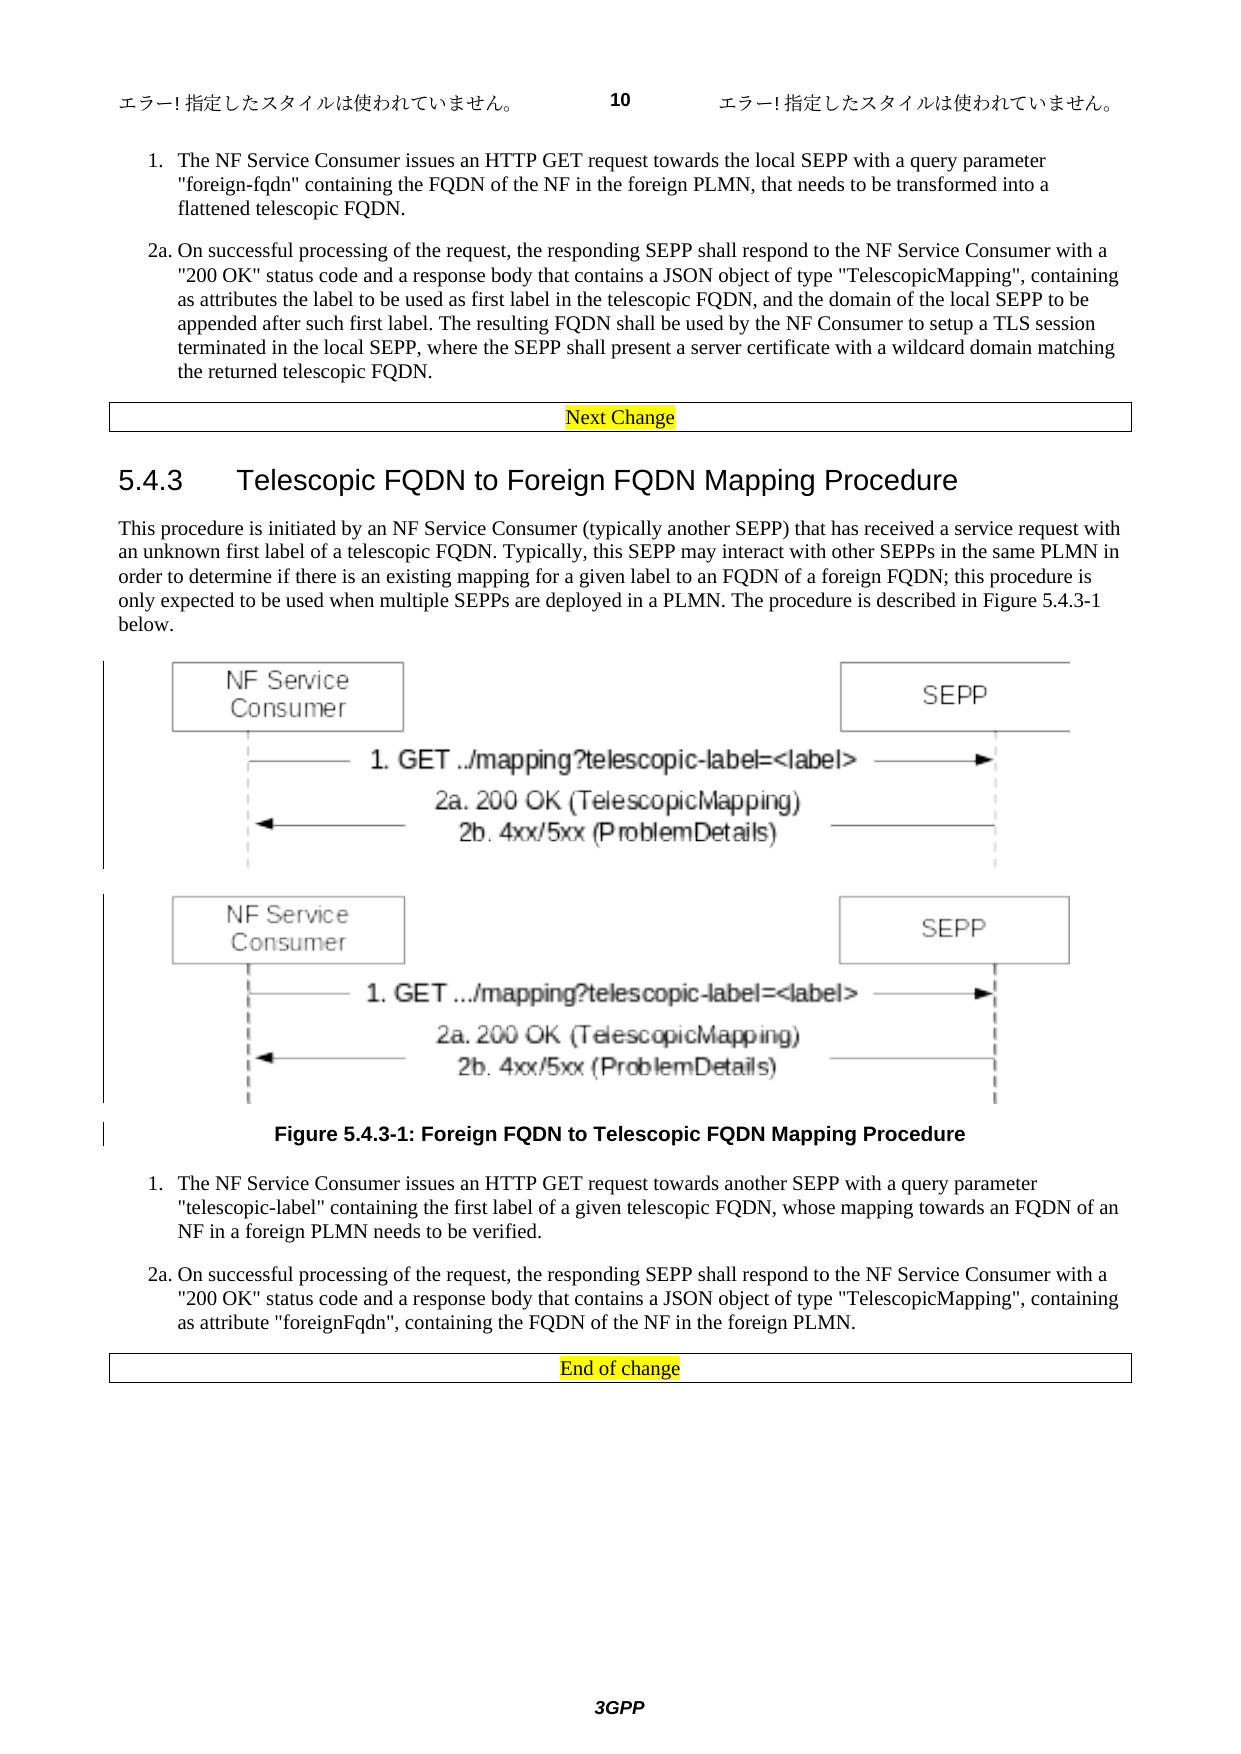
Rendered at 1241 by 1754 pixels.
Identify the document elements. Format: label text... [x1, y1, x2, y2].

text Figure 5.4.3-1: Foreign FQDN to Telescopic FQDN Mapping Procedure [118, 1122, 1122, 1146]
text 1. The NF Service Consumer issues an HTTP GET request towards the local SEPP with a query parameter "foreign-fqdn" containing the FQDN of the NF in the foreign PLMN, that needs to be transformed into a flattened telescopic FQDN. [148, 147, 1122, 220]
text End of change [110, 1354, 1131, 1382]
text 2a. On successful processing of the request, the responding SEPP shall respond to the NF Service Consumer with a "200 OK" status code and a response body that contains a JSON object of type "TelescopicMapping", containing as attributes the label to be used as first label in the telescopic FQDN, and the domain of the local SEPP to be appended after such first label. The resulting FQDN shall be used by the NF Consumer to setup a TLS session terminated in the local SEPP, where the SEPP shall present a server certificate with a wildcard domain matching the returned telescopic FQDN. [148, 238, 1122, 383]
text Next Change [110, 403, 1131, 431]
text 1. The NF Service Consumer issues an HTTP GET request towards another SEPP with a query parameter "telescopic-label" containing the first label of a given telescopic FQDN, whose mapping towards an FQDN of an NF in a foreign PLMN needs to be verified. [148, 1171, 1122, 1243]
text 2a. On successful processing of the request, the responding SEPP shall respond to the NF Service Consumer with a "200 OK" status code and a response body that contains a JSON object of type "TelescopicMapping", containing as attribute "foreignFqdn", containing the FQDN of the NF in the foreign PLMN. [148, 1262, 1122, 1334]
text This procedure is initiated by an NF Service Consumer (typically another SEPP) that has received a service request with an unknown first label of a telescopic FQDN. Typically, this SEPP may interact with other SEPPs in the same PLMN in order to determine if there is an existing mapping for a given label to an FQDN of a foreign FQDN; this procedure is only expected to be used when multiple SEPPs are deployed in a PLMN. The procedure is described in Figure 5.4.3-1 below. [118, 515, 1122, 636]
subtitle 5.4.3 Telescopic FQDN to Foreign FQDN Mapping Procedure [118, 463, 1122, 497]
